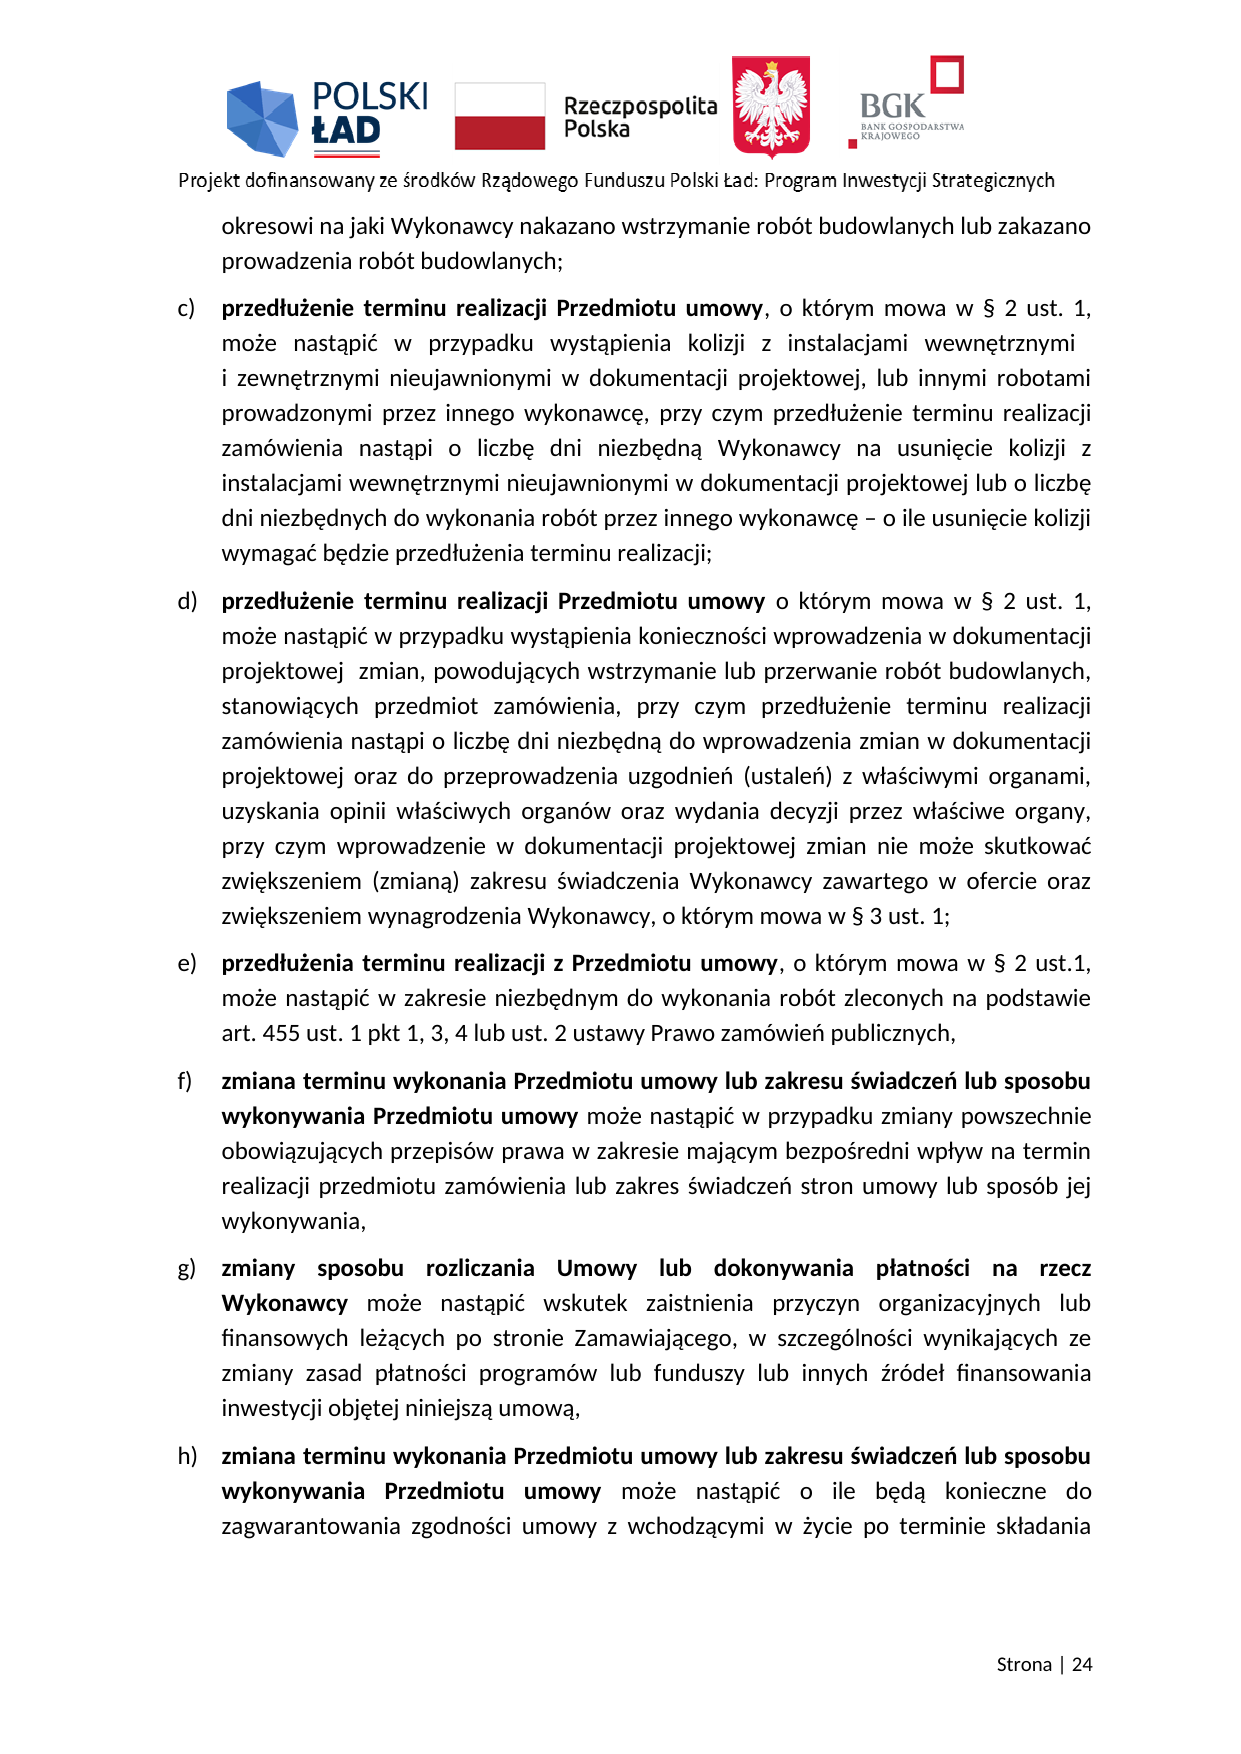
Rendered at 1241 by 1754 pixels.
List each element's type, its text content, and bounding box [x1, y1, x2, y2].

list przedłużenie terminu realizacji Przedmiotu umowy, o którym mowa w § 2 ust. 1, może nastąpić w przypadku wystąpienia kolizji z instalacjami wewnętrznymi i zewnętrznymi nieujawnionymi w dokumentacji projektowej, lub innymi robotami prowadzonymi przez innego wykonawcę, przy czym przedłużenie terminu realizacji zamówienia nastąpi o liczbę dni niezbędną Wykonawcy na usunięcie kolizji z instalacjami wewnętrznymi nieujawnionymi w dokumentacji projektowej lub o liczbę dni niezbędnych do wykonania robót przez innego wykonawcę – o ile usunięcie kolizji wymagać będzie przedłużenia terminu realizacji; [177, 292, 1093, 568]
list przedłużenie terminu realizacji Przedmiotu umowy o którym mowa w § 2 ust. 1, może nastąpić w przypadku wystąpienia konieczności wprowadzenia w dokumentacji projektowej zmian, powodujących wstrzymanie lub przerwanie robót budowlanych, stanowiących przedmiot zamówienia, przy czym przedłużenie terminu realizacji zamówienia nastąpi o liczbę dni niezbędną do wprowadzenia zmian w dokumentacji projektowej oraz do przeprowadzenia uzgodnień (ustaleń) z właściwymi organami, uzyskania opinii właściwych organów oraz wydania decyzji przez właściwe organy, przy czym wprowadzenie w dokumentacji projektowej zmian nie może skutkować zwiększeniem (zmianą) zakresu świadczenia Wykonawcy zawartego w ofercie oraz zwiększeniem wynagrodzenia Wykonawcy, o którym mowa w § 3 ust. 1; [177, 585, 1093, 931]
list zmiany sposobu rozliczania Umowy lub dokonywania płatności na rzecz Wykonawcy może nastąpić wskutek zaistnienia przyczyn organizacyjnych lub finansowych leżących po stronie Zamawiającego, w szczególności wynikających ze zmiany zasad płatności programów lub funduszy lub innych źródeł finansowania inwestycji objętej niniejszą umową, [177, 1252, 1093, 1423]
list zmiana terminu wykonania Przedmiotu umowy lub zakresu świadczeń lub sposobu wykonywania Przedmiotu umowy może nastąpić w przypadku zmiany powszechnie obowiązujących przepisów prawa w zakresie mającym bezpośredni wpływ na termin realizacji przedmiotu zamówienia lub zakres świadczeń stron umowy lub sposób jej wykonywania, [177, 1065, 1093, 1236]
picture [88, 47, 1148, 210]
list przedłużenia terminu realizacji z Przedmiotu umowy, o którym mowa w § 2 ust.1, może nastąpić w zakresie niezbędnym do wykonania robót zleconych na podstawie art. 455 ust. 1 pkt 1, 3, 4 lub ust. 2 ustawy Prawo zamówień publicznych, [177, 947, 1093, 1048]
